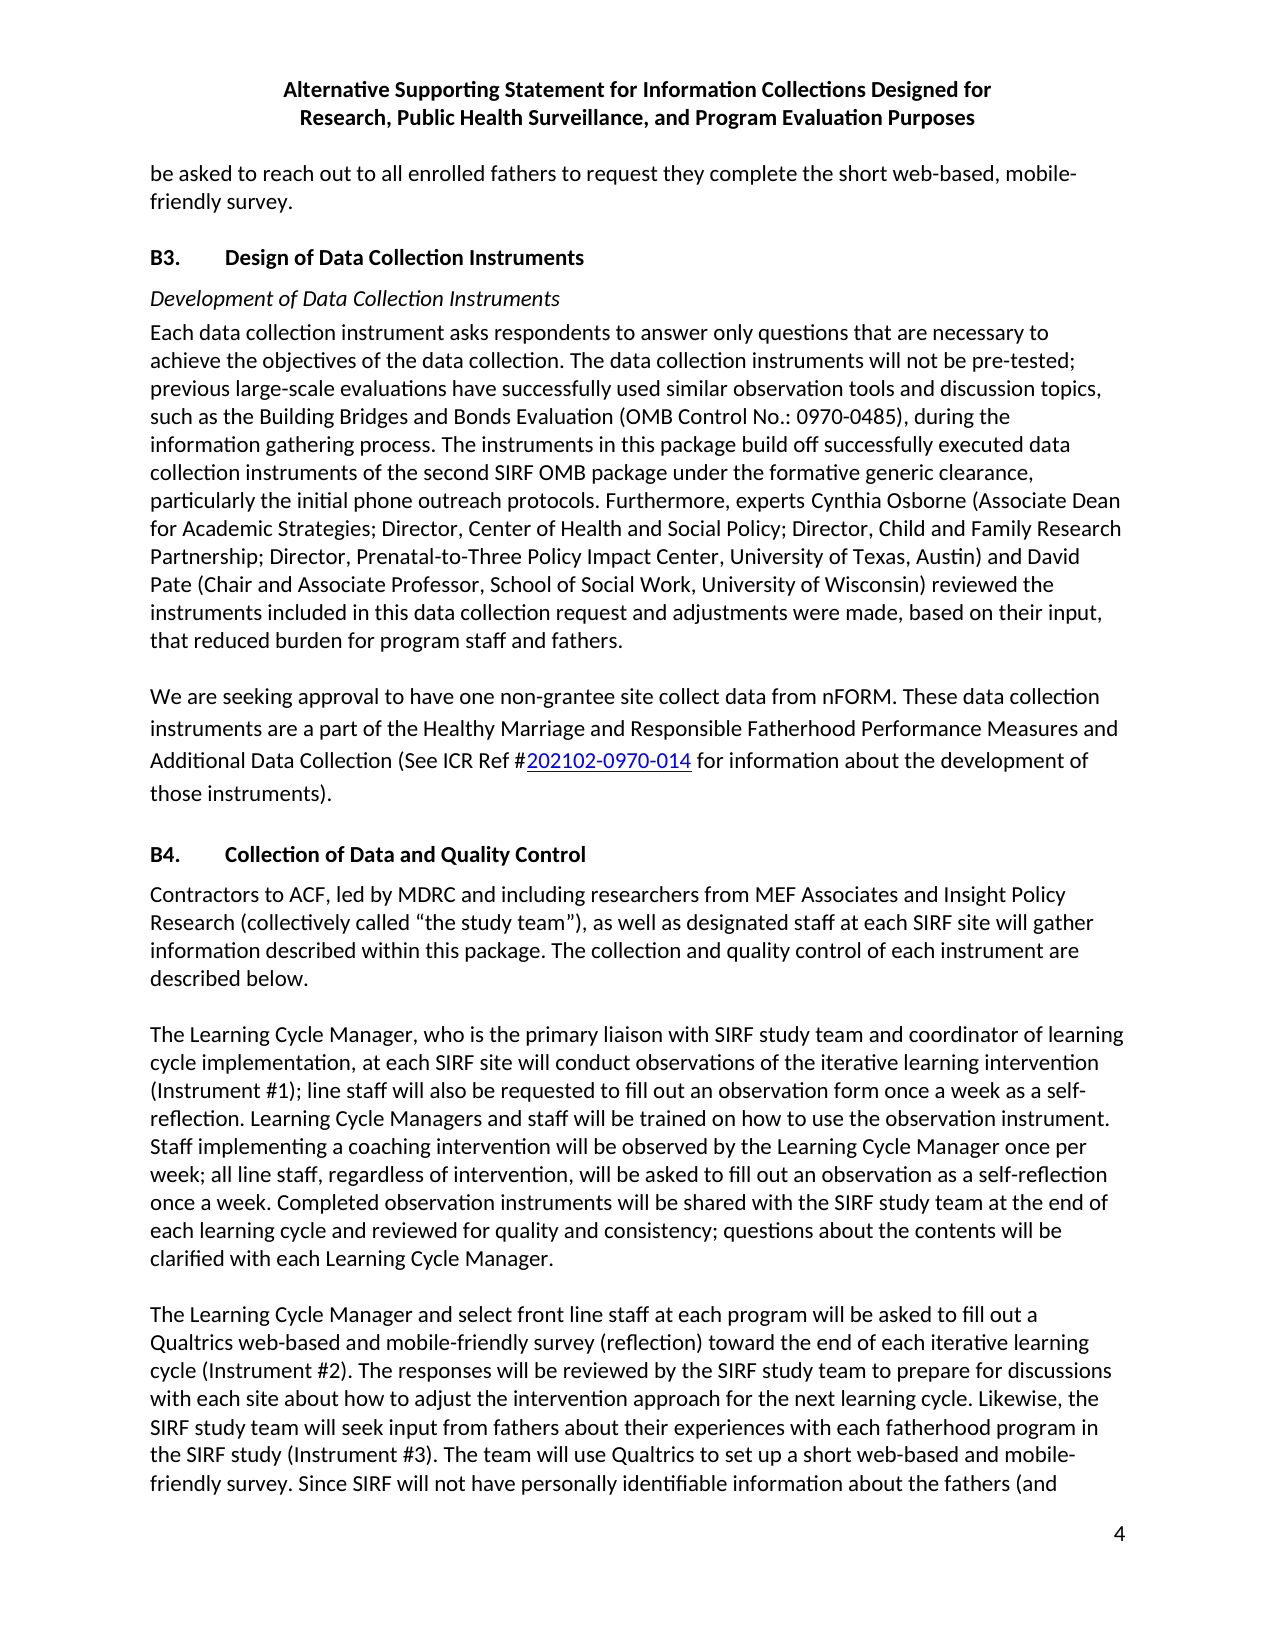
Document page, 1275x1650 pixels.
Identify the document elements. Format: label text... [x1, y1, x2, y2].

text B4. Collection of Data and Quality Control [150, 840, 1125, 868]
text B3. Design of Data Collection Instruments [150, 243, 1125, 271]
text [150, 1301, 1125, 1497]
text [150, 159, 1125, 215]
text We are seeking approval to have one non-grantee site collect data from nFORM. These data collection instruments are a part of the Healthy Marriage and Responsible Fatherhood Performance Measures and Additional Data Collection (See ICR Ref #202102-0970-014 for information about the development of those instruments). [150, 682, 1125, 807]
text The Learning Cycle Manager, who is the primary liaison with SIRF study team and coordinator of learning cycle implementation, at each SIRF site will conduct observations of the iterative learning intervention (Instrument #1); line staff will also be requested to fill out an observation form once a week as a self-reflection. Learning Cycle Managers and staff will be trained on how to use the observation instrument. Staff implementing a coaching intervention will be observed by the Learning Cycle Manager once per week; all line staff, regardless of intervention, will be asked to fill out an observation as a self-reflection once a week. Completed observation instruments will be shared with the SIRF study team at the end of each learning cycle and reviewed for quality and consistency; questions about the contents will be clarified with each Learning Cycle Manager. [150, 1020, 1125, 1272]
text Contractors to ACF, led by MDRC and including researchers from MEF Associates and Insight Policy Research (collectively called “the study team”), as well as designated staff at each SIRF site will gather information described within this package. The collection and quality control of each instrument are described below. [150, 880, 1125, 992]
text Each data collection instrument asks respondents to answer only questions that are necessary to achieve the objectives of the data collection. The data collection instruments will not be pre-tested; previous large-scale evaluations have successfully used similar observation tools and discussion topics, such as the Building Bridges and Bonds Evaluation (OMB Control No.: 0970-0485), during the information gathering process. The instruments in this package build off successfully executed data collection instruments of the second SIRF OMB package under the formative generic clearance, particularly the initial phone outreach protocols. Furthermore, experts Cynthia Osborne (Associate Dean for Academic Strategies; Director, Center of Health and Social Policy; Director, Child and Family Research Partnership; Director, Prenatal-to-Three Policy Impact Center, University of Texas, Austin) and David Pate (Chair and Associate Professor, School of Social Work, University of Wisconsin) reviewed the instruments included in this data collection request and adjustments were made, based on their input, that reduced burden for program staff and fathers. [150, 318, 1125, 654]
text Development of Data Collection Instruments [150, 284, 1125, 312]
